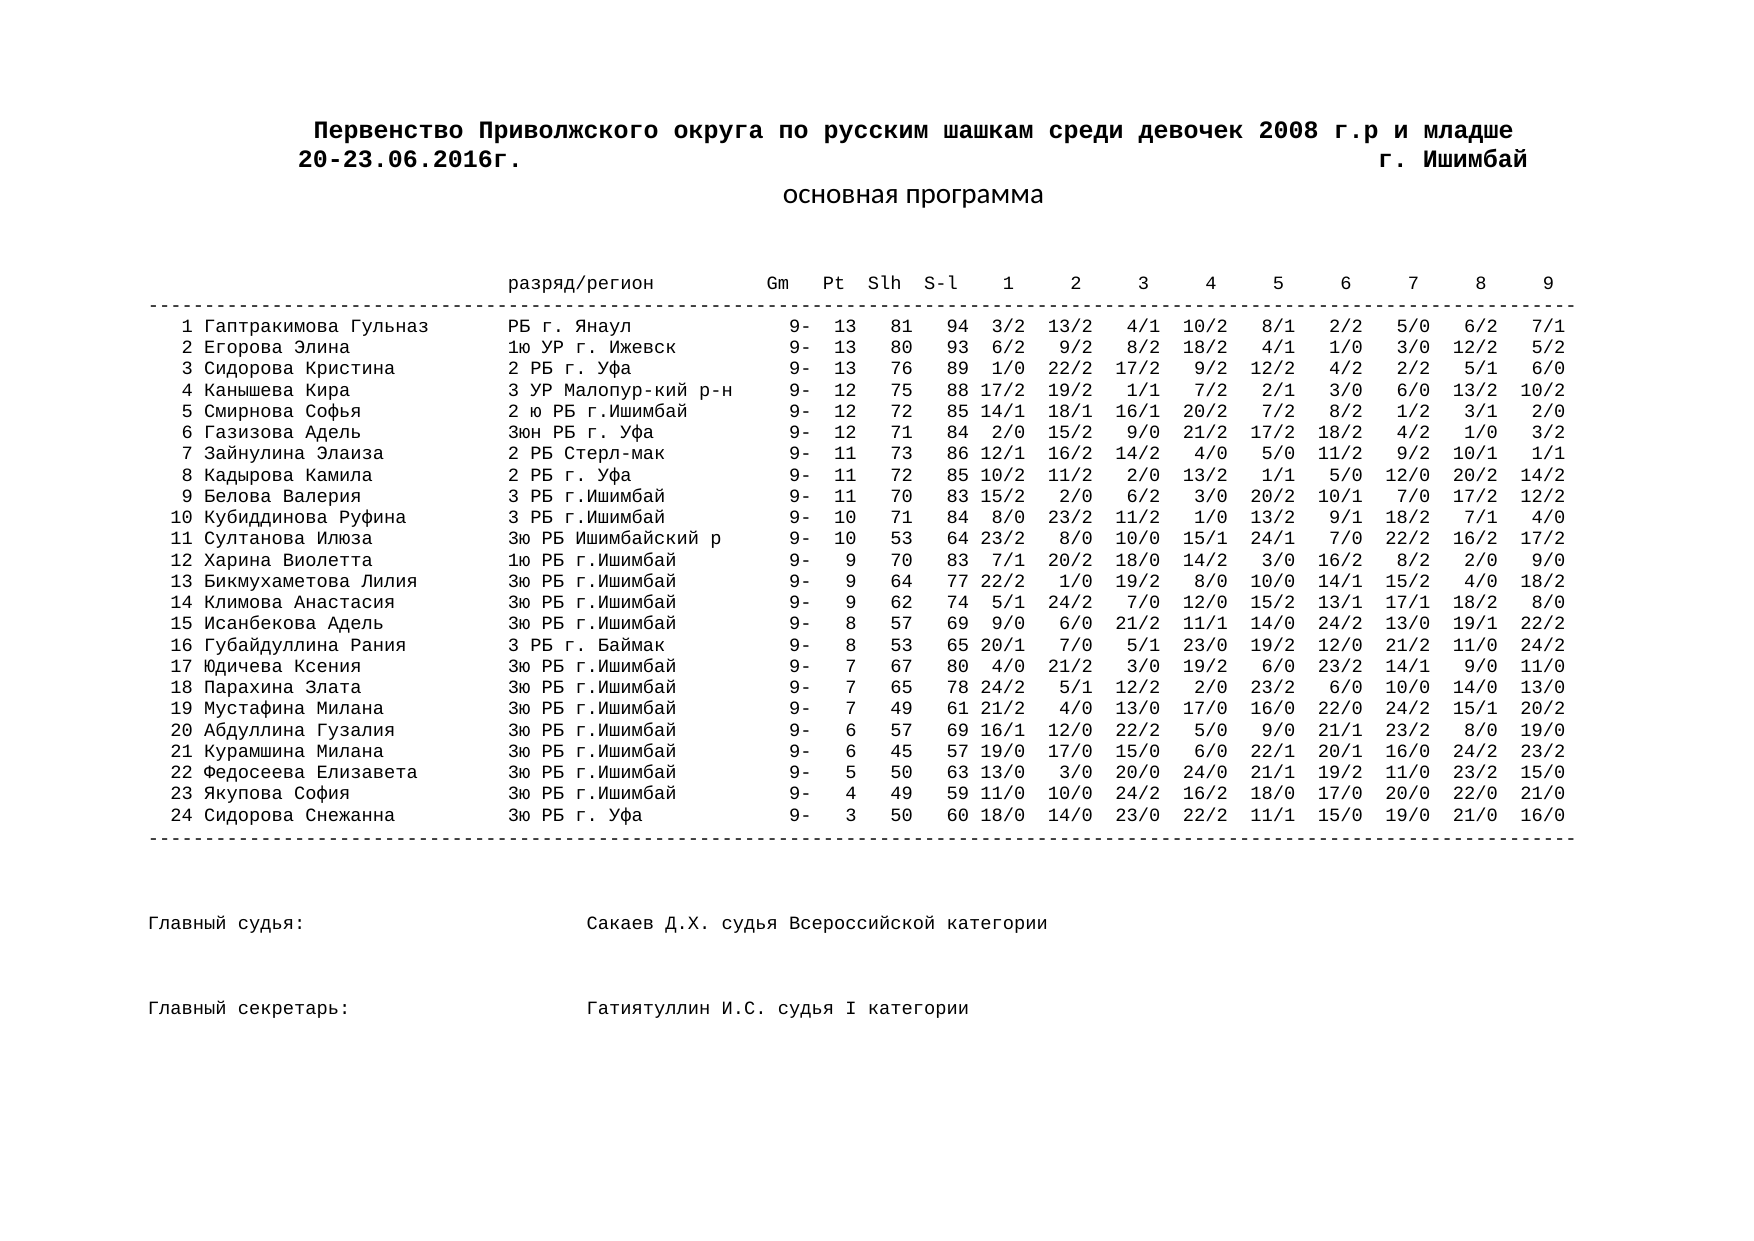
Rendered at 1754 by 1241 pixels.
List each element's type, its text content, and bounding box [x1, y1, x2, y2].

text 16 Губайдуллина Рания 3 РБ г. Баймак 9- 8 53 65 20/1 7/0 5/1 23/0 19/2 12/0 21/2 11/0 24/2 [148, 635, 1679, 657]
text 14 Климова Анастасия 3ю РБ г.Ишимбай 9- 9 62 74 5/1 24/2 7/0 12/0 15/2 13/1 17/1 18/2 8/0 [148, 593, 1679, 614]
text 19 Мустафина Милана 3ю РБ г.Ишимбай 9- 7 49 61 21/2 4/0 13/0 17/0 16/0 22/0 24/2 15/1 20/2 [148, 699, 1679, 720]
text Первенство Приволжского округа по русским шашкам среди девочек 2008 г.р и младше [148, 118, 1679, 146]
text 21 Курамшина Милана 3ю РБ г.Ишимбай 9- 6 45 57 19/0 17/0 15/0 6/0 22/1 20/1 16/0 24/2 23/2 [148, 742, 1679, 763]
text 2 Егорова Элина 1ю УР г. Ижевск 9- 13 80 93 6/2 9/2 8/2 18/2 4/1 1/0 3/0 12/2 5/2 [148, 338, 1679, 359]
text 8 Кадырова Камила 2 РБ г. Уфа 9- 11 72 85 10/2 11/2 2/0 13/2 1/1 5/0 12/0 20/2 14/2 [148, 465, 1679, 487]
text 4 Канышева Кира 3 УР Малопур-кий р-н 9- 12 75 88 17/2 19/2 1/1 7/2 2/1 3/0 6/0 13/2 10/2 [148, 380, 1679, 402]
text 6 Газизова Адель 3юн РБ г. Уфа 9- 12 71 84 2/0 15/2 9/0 21/2 17/2 18/2 4/2 1/0 3/2 [148, 423, 1679, 444]
text Главный судья: Сакаев Д.Х. судья Всероссийской категории [148, 914, 1679, 935]
text 11 Султанова Илюза 3ю РБ Ишимбайский р 9- 10 53 64 23/2 8/0 10/0 15/1 24/1 7/0 22/2 16/2 17/2 [148, 529, 1679, 550]
text 17 Юдичева Ксения 3ю РБ г.Ишимбай 9- 7 67 80 4/0 21/2 3/0 19/2 6/0 23/2 14/1 9/0 11/0 [148, 657, 1679, 678]
text 15 Исанбекова Адель 3ю РБ г.Ишимбай 9- 8 57 69 9/0 6/0 21/2 11/1 14/0 24/2 13/0 19/1 22/2 [148, 614, 1679, 635]
text 22 Федосеева Елизавета 3ю РБ г.Ишимбай 9- 5 50 63 13/0 3/0 20/0 24/0 21/1 19/2 11/0 23/2 15/0 [148, 763, 1679, 784]
text ------------------------------------------------------------------------------------------------------------------------------- [148, 295, 1679, 317]
text 24 Сидорова Снежанна 3ю РБ г. Уфа 9- 3 50 60 18/0 14/0 23/0 22/2 11/1 15/0 19/0 21/0 16/0 [148, 805, 1679, 827]
text Главный секретарь: Гатиятуллин И.С. судья I категории [148, 999, 1679, 1020]
text 20-23.06.2016г. г. Ишимбай [148, 146, 1679, 175]
text 18 Парахина Злата 3ю РБ г.Ишимбай 9- 7 65 78 24/2 5/1 12/2 2/0 23/2 6/0 10/0 14/0 13/0 [148, 678, 1679, 699]
text 12 Харина Виолетта 1ю РБ г.Ишимбай 9- 9 70 83 7/1 20/2 18/0 14/2 3/0 16/2 8/2 2/0 9/0 [148, 550, 1679, 572]
text 3 Сидорова Кристина 2 РБ г. Уфа 9- 13 76 89 1/0 22/2 17/2 9/2 12/2 4/2 2/2 5/1 6/0 [148, 359, 1679, 380]
text 1 Гаптракимова Гульназ РБ г. Янаул 9- 13 81 94 3/2 13/2 4/1 10/2 8/1 2/2 5/0 6/2 7/1 [148, 317, 1679, 338]
text 7 Зайнулина Элаиза 2 РБ Стерл-мак 9- 11 73 86 12/1 16/2 14/2 4/0 5/0 11/2 9/2 10/1 1/1 [148, 444, 1679, 465]
text ------------------------------------------------------------------------------------------------------------------------------- [148, 829, 1679, 850]
text основная программа [148, 175, 1679, 210]
text 9 Белова Валерия 3 РБ г.Ишимбай 9- 11 70 83 15/2 2/0 6/2 3/0 20/2 10/1 7/0 17/2 12/2 [148, 487, 1679, 508]
text 13 Бикмухаметова Лилия 3ю РБ г.Ишимбай 9- 9 64 77 22/2 1/0 19/2 8/0 10/0 14/1 15/2 4/0 18/2 [148, 572, 1679, 593]
text 5 Смирнова Софья 2 ю РБ г.Ишимбай 9- 12 72 85 14/1 18/1 16/1 20/2 7/2 8/2 1/2 3/1 2/0 [148, 402, 1679, 423]
text 10 Кубиддинова Руфина 3 РБ г.Ишимбай 9- 10 71 84 8/0 23/2 11/2 1/0 13/2 9/1 18/2 7/1 4/0 [148, 508, 1679, 529]
text 23 Якупова София 3ю РБ г.Ишимбай 9- 4 49 59 11/0 10/0 24/2 16/2 18/0 17/0 20/0 22/0 21/0 [148, 784, 1679, 805]
text разряд/регион Gm Pt Slh S-l 1 2 3 4 5 6 7 8 9 [148, 274, 1679, 295]
text 20 Абдуллина Гузалия 3ю РБ г.Ишимбай 9- 6 57 69 16/1 12/0 22/2 5/0 9/0 21/1 23/2 8/0 19/0 [148, 720, 1679, 742]
